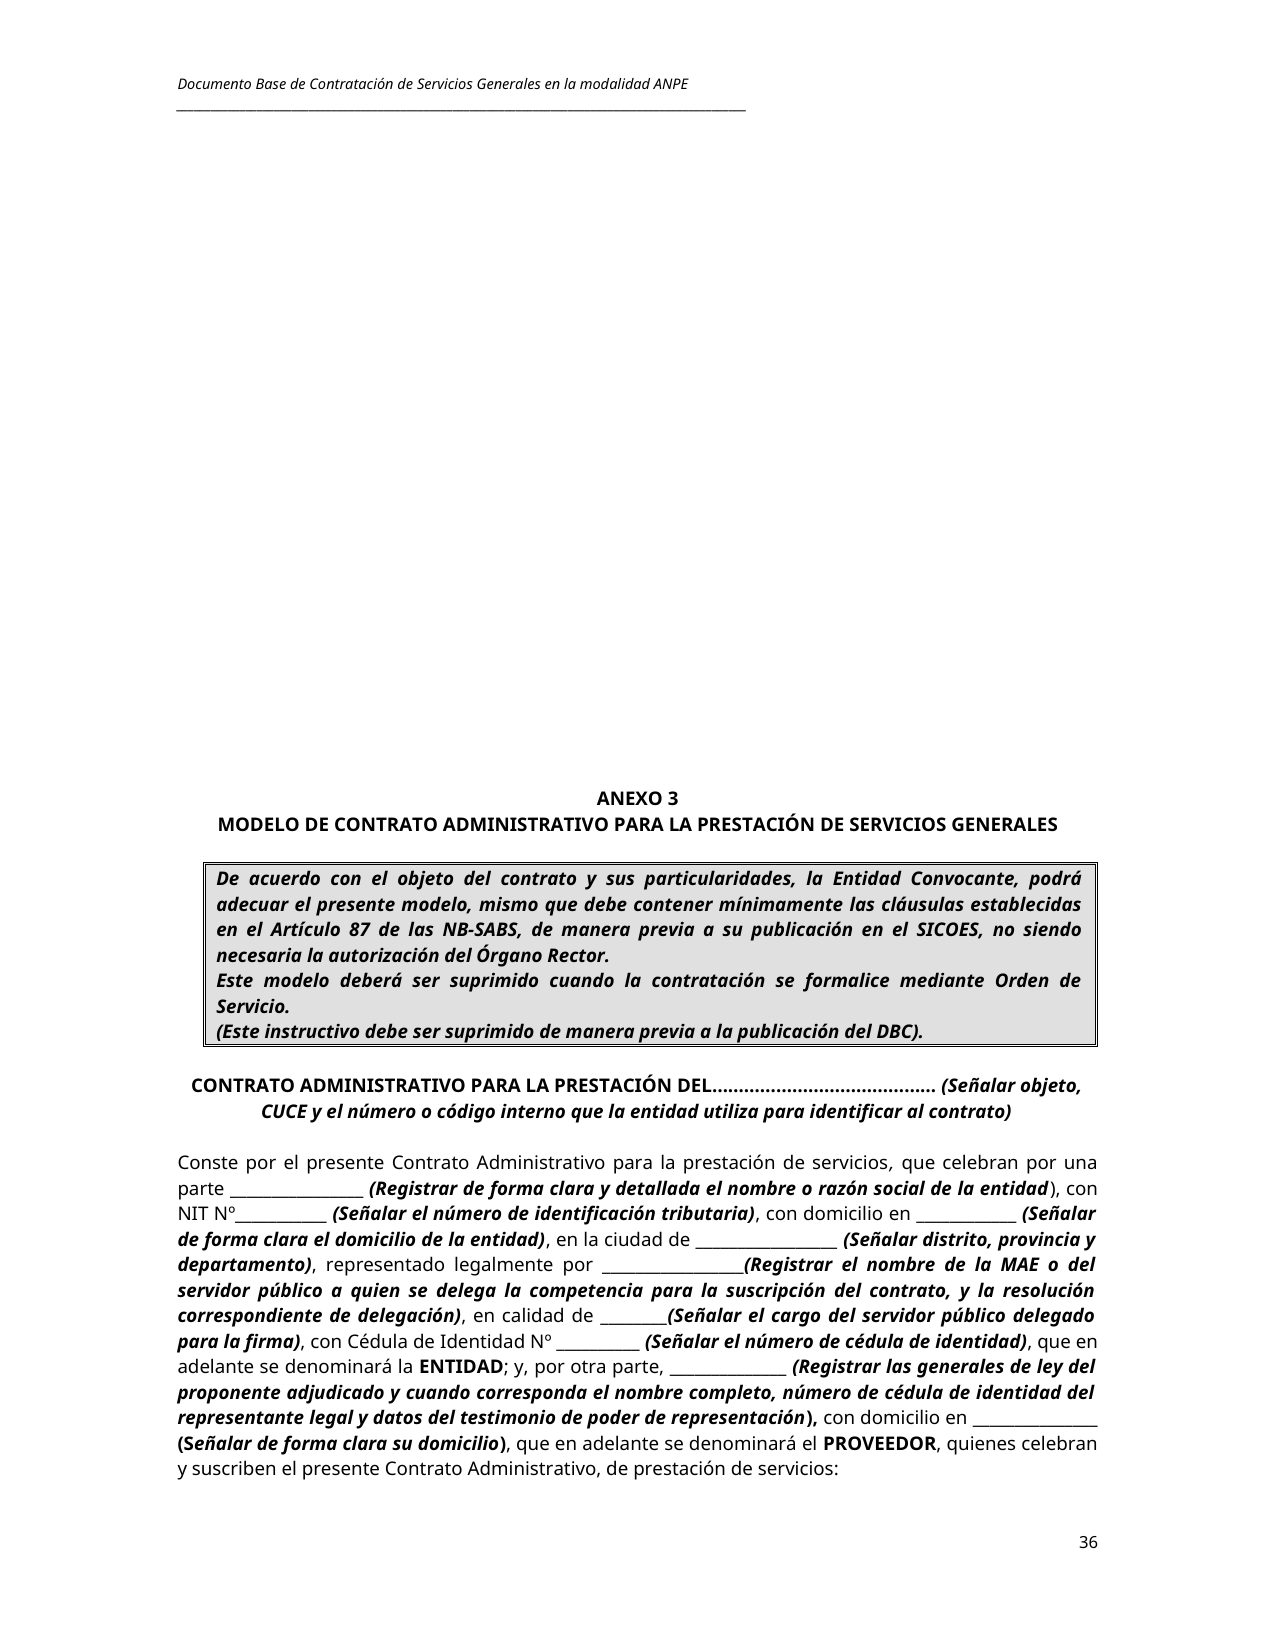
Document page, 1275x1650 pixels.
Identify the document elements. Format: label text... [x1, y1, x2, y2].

text Conste por el presente Contrato Administrativo para la prestación de servicios, que celebran por una parte ________________ (Registrar de forma clara y detallada el nombre o razón social de la entidad), con NIT Nº___________ (Señalar el número de identificación tributaria), con domicilio en ____________ (Señalar de forma clara el domicilio de la entidad), en la ciudad de _________________ (Señalar distrito, provincia y departamento), representado legalmente por _________________(Registrar el nombre de la MAE o del servidor público a quien se delega la competencia para la suscripción del contrato, y la resolución correspondiente de delegación), en calidad de ________(Señalar el cargo del servidor público delegado para la firma), con Cédula de Identidad Nº __________ (Señalar el número de cédula de identidad), que en adelante se denominará la ENTIDAD; y, por otra parte, ______________ (Registrar las generales de ley del proponente adjudicado y cuando corresponda el nombre completo, número de cédula de identidad del representante legal y datos del testimonio de poder de representación), con domicilio en _______________ (Señalar de forma clara su domicilio), que en adelante se denominará el PROVEEDOR, quienes celebran y suscriben el presente Contrato Administrativo, de prestación de servicios: [177, 1149, 1098, 1481]
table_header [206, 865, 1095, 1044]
text CONTRATO ADMINISTRATIVO PARA LA PRESTACIÓN DEL…………………………………… (Señalar objeto, CUCE y el número o código interno que la entidad utiliza para identificar al contrato) [177, 1073, 1098, 1124]
text ANEXO 3 [177, 786, 1098, 811]
text MODELO DE CONTRATO ADMINISTRATIVO PARA LA PRESTACIÓN DE SERVICIOS GENERALES [177, 811, 1098, 837]
